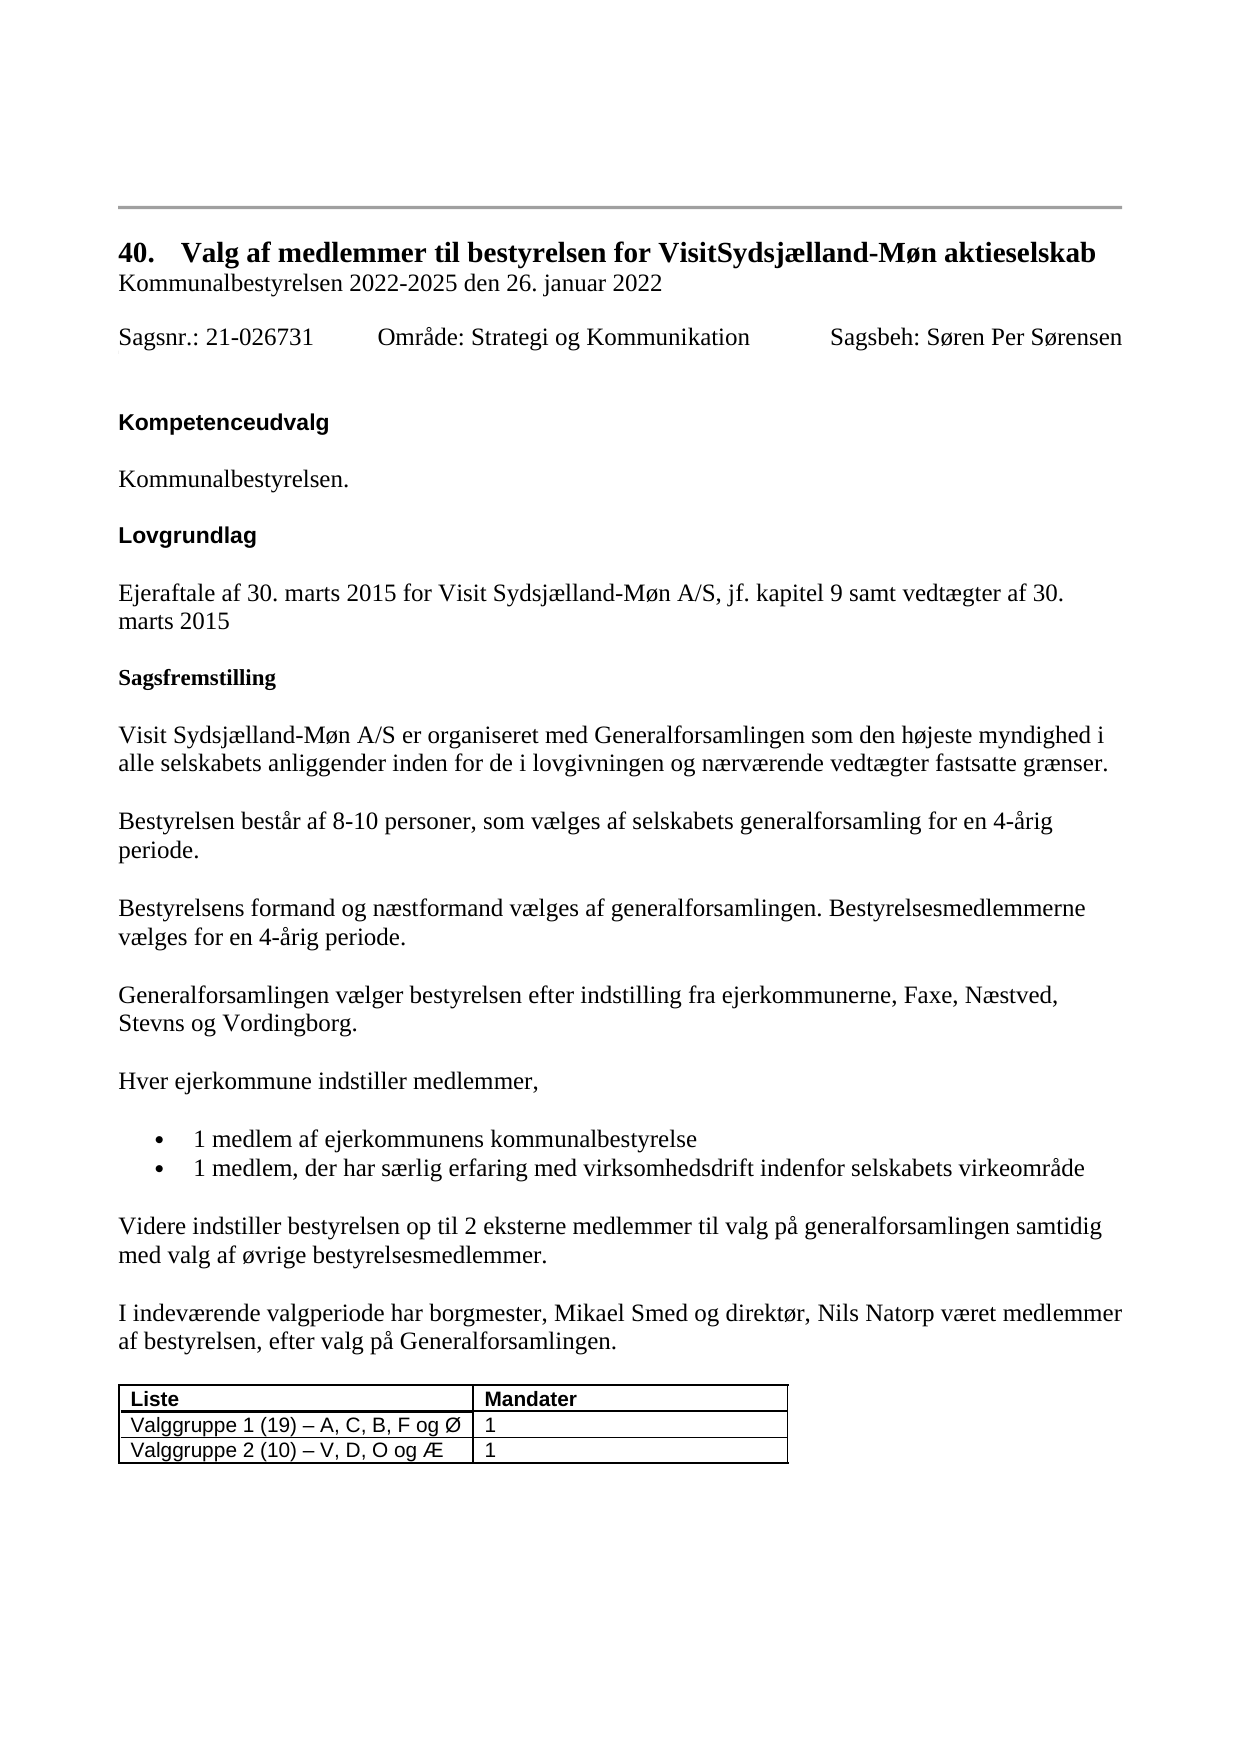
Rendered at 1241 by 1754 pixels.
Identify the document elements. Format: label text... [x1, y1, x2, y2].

text Ejeraftale af 30. marts 2015 for Visit Sydsjælland-Møn A/S, jf. kapitel 9 samt vedtægter af 30. marts 2015 [118, 578, 1122, 635]
text Generalforsamlingen vælger bestyrelsen efter indstilling fra ejerkommunerne, Faxe, Næstved, Stevns og Vordingborg. [118, 980, 1122, 1037]
text Kompetenceudvalg [118, 409, 1122, 435]
text Visit Sydsjælland-Møn A/S er organiseret med Generalforsamlingen som den højeste myndighed i alle selskabets anliggender inden for de i lovgivningen og nærværende vedtægter fastsatte grænser. [118, 720, 1122, 777]
table_header Område: Strategi og Kommunikation [346, 322, 781, 351]
text Bestyrelsens formand og næstformand vælges af generalforsamlingen. Bestyrelsesmedlemmerne vælges for en 4-årig periode. [118, 893, 1122, 951]
text Bestyrelsen består af 8-10 personer, som vælges af selskabets generalforsamling for en 4-årig periode. [118, 806, 1122, 864]
list 1 medlem af ejerkommunens kommunalbestyrelse [156, 1124, 1122, 1153]
table_header Sagsnr.: 21-026731 [118, 322, 346, 351]
text Videre indstiller bestyrelsen op til 2 eksterne medlemmer til valg på generalforsamlingen samtidig med valg af øvrige bestyrelsesmedlemmer. [118, 1211, 1122, 1268]
table_header Valg af medlemmer til bestyrelsen for VisitSydsjælland-Møn aktieselskab [181, 235, 1122, 268]
text Lovgrundlag [118, 522, 1122, 548]
text Kommunalbestyrelsen. [118, 464, 1122, 493]
text Sagsfremstilling [118, 664, 1122, 691]
table_header Sagsbeh: Søren Per Sørensen [781, 322, 1122, 351]
table_cell Valggruppe 2 (10) – V, D, O og Æ [120, 1438, 472, 1462]
text I indeværende valgperiode har borgmester, Mikael Smed og direktør, Nils Natorp været medlemmer af bestyrelsen, efter valg på Generalforsamlingen. [118, 1298, 1122, 1355]
table_header Mandater [474, 1386, 787, 1410]
table_header Liste [120, 1386, 472, 1410]
table_cell Kommunalbestyrelsen 2022-2025 den 26. januar 2022 [118, 268, 1122, 322]
list 1 medlem, der har særlig erfaring med virksomhedsdrift indenfor selskabets virkeområde [156, 1153, 1122, 1182]
table_cell 1 [474, 1412, 787, 1436]
text Hver ejerkommune indstiller medlemmer, [118, 1066, 1122, 1095]
table_header 40. [118, 235, 181, 268]
table_cell 1 [474, 1438, 787, 1462]
table_cell Valggruppe 1 (19) – A, C, B, F og Ø [120, 1411, 472, 1436]
